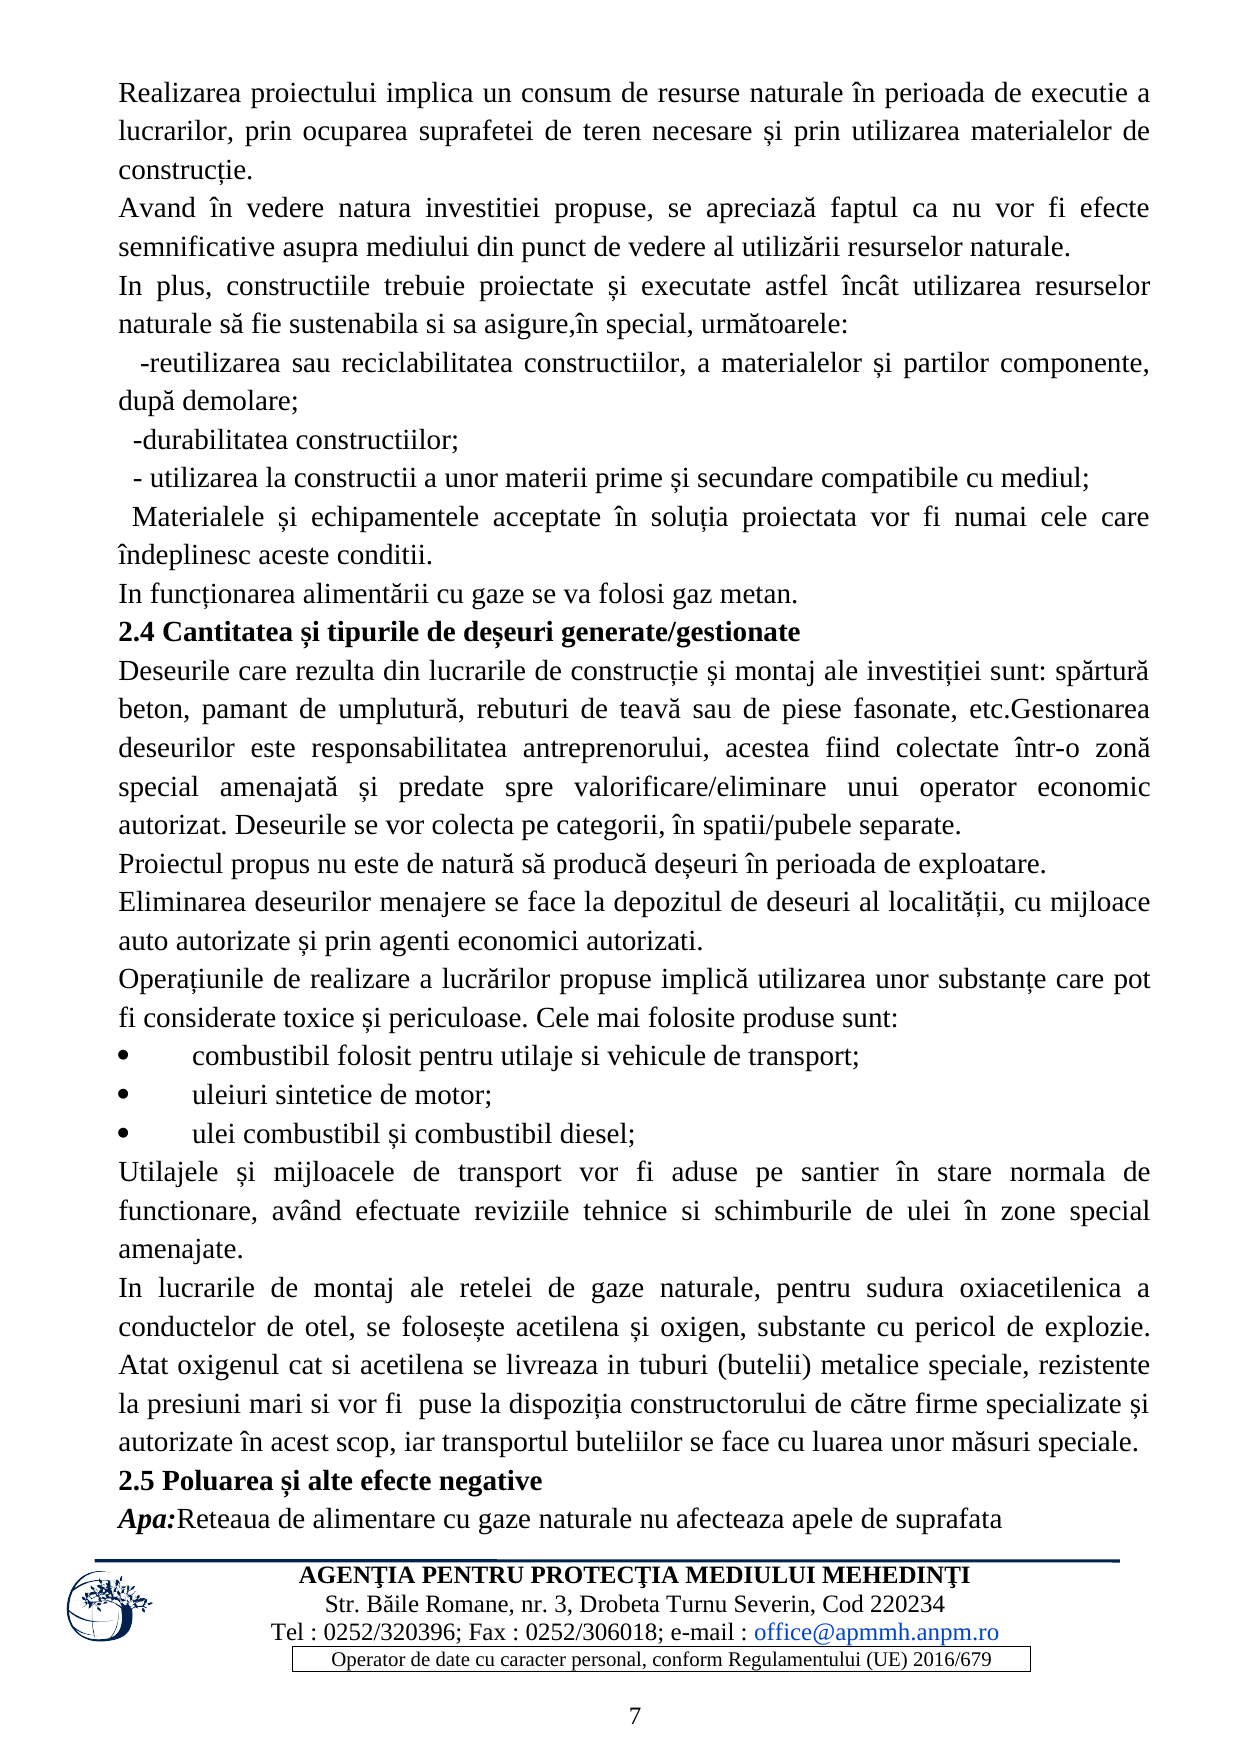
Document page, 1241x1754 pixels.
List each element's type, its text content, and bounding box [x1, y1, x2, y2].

text In lucrarile de montaj ale retelei de gaze naturale, pentru sudura oxiacetilenica a conductelor de otel, se folosește acetilena și oxigen, substante cu pericol de explozie. Atat oxigenul cat si acetilena se livreaza in tuburi (butelii) metalice speciale, rezistente la presiuni mari si vor fi puse la dispoziția constructorului de către firme specializate și autorizate în acest scop, iar transportul buteliilor se face cu luarea unor măsuri speciale. [118, 1270, 1152, 1458]
text Eliminarea deseurilor menajere se face la depozitul de deseuri al localității, cu mijloace auto autorizate și prin agenti economici autorizati. [118, 884, 1152, 956]
text Realizarea proiectului implica un consum de resurse naturale în perioada de executie a lucrarilor, prin ocuparea suprafetei de teren necesare și prin utilizarea materialelor de construcție. [118, 75, 1152, 186]
text Proiectul propus nu este de natură să producă deșeuri în perioada de exploatare. [118, 846, 1152, 879]
text Materialele și echipamentele acceptate în soluția proiectata vor fi numai cele care îndeplinesc aceste conditii. [118, 499, 1152, 571]
text Avand în vedere natura investitiei propuse, se apreciază faptul ca nu vor fi efecte semnificative asupra mediului din punct de vedere al utilizării resurselor naturale. [118, 191, 1152, 263]
list uleiuri sintetice de motor; [118, 1077, 1152, 1111]
text In funcționarea alimentării cu gaze se va folosi gaz metan. [118, 576, 1152, 609]
text Deseurile care rezulta din lucrarile de construcție și montaj ale investiției sunt: spărtură beton, pamant de umplutură, rebuturi de teavă sau de piese fasonate, etc.Gestionarea deseurilor este responsabilitatea antreprenorului, acestea fiind colectate într-o zonă special amenajată și predate spre valorificare/eliminare unui operator economic autorizat. Deseurile se vor colecta pe categorii, în spatii/pubele separate. [118, 653, 1152, 841]
list ulei combustibil și combustibil diesel; [118, 1116, 1152, 1149]
text Operațiunile de realizare a lucrărilor propuse implică utilizarea unor substanțe care pot fi considerate toxice și periculoase. Cele mai folosite produse sunt: [118, 961, 1152, 1033]
list combustibil folosit pentru utilaje si vehicule de transport; [118, 1038, 1152, 1072]
text - utilizarea la constructii a unor materii prime și secundare compatibile cu mediul; [118, 460, 1152, 494]
text -reutilizarea sau reciclabilitatea constructiilor, a materialelor și partilor componente, după demolare; [118, 345, 1152, 417]
text Utilajele și mijloacele de transport vor fi aduse pe santier în stare normala de functionare, având efectuate reviziile tehnice si schimburile de ulei în zone special amenajate. [118, 1154, 1152, 1265]
text -durabilitatea constructiilor; [118, 422, 1152, 455]
text Apa:Reteaua de alimentare cu gaze naturale nu afecteaza apele de suprafata [118, 1501, 1152, 1535]
text 2.4 Cantitatea și tipurile de deșeuri generate/gestionate [118, 614, 1152, 648]
text 2.5 Poluarea și alte efecte negative [118, 1463, 1152, 1496]
text In plus, constructiile trebuie proiectate și executate astfel încât utilizarea resurselor naturale să fie sustenabila si sa asigure,în special, următoarele: [118, 268, 1152, 340]
